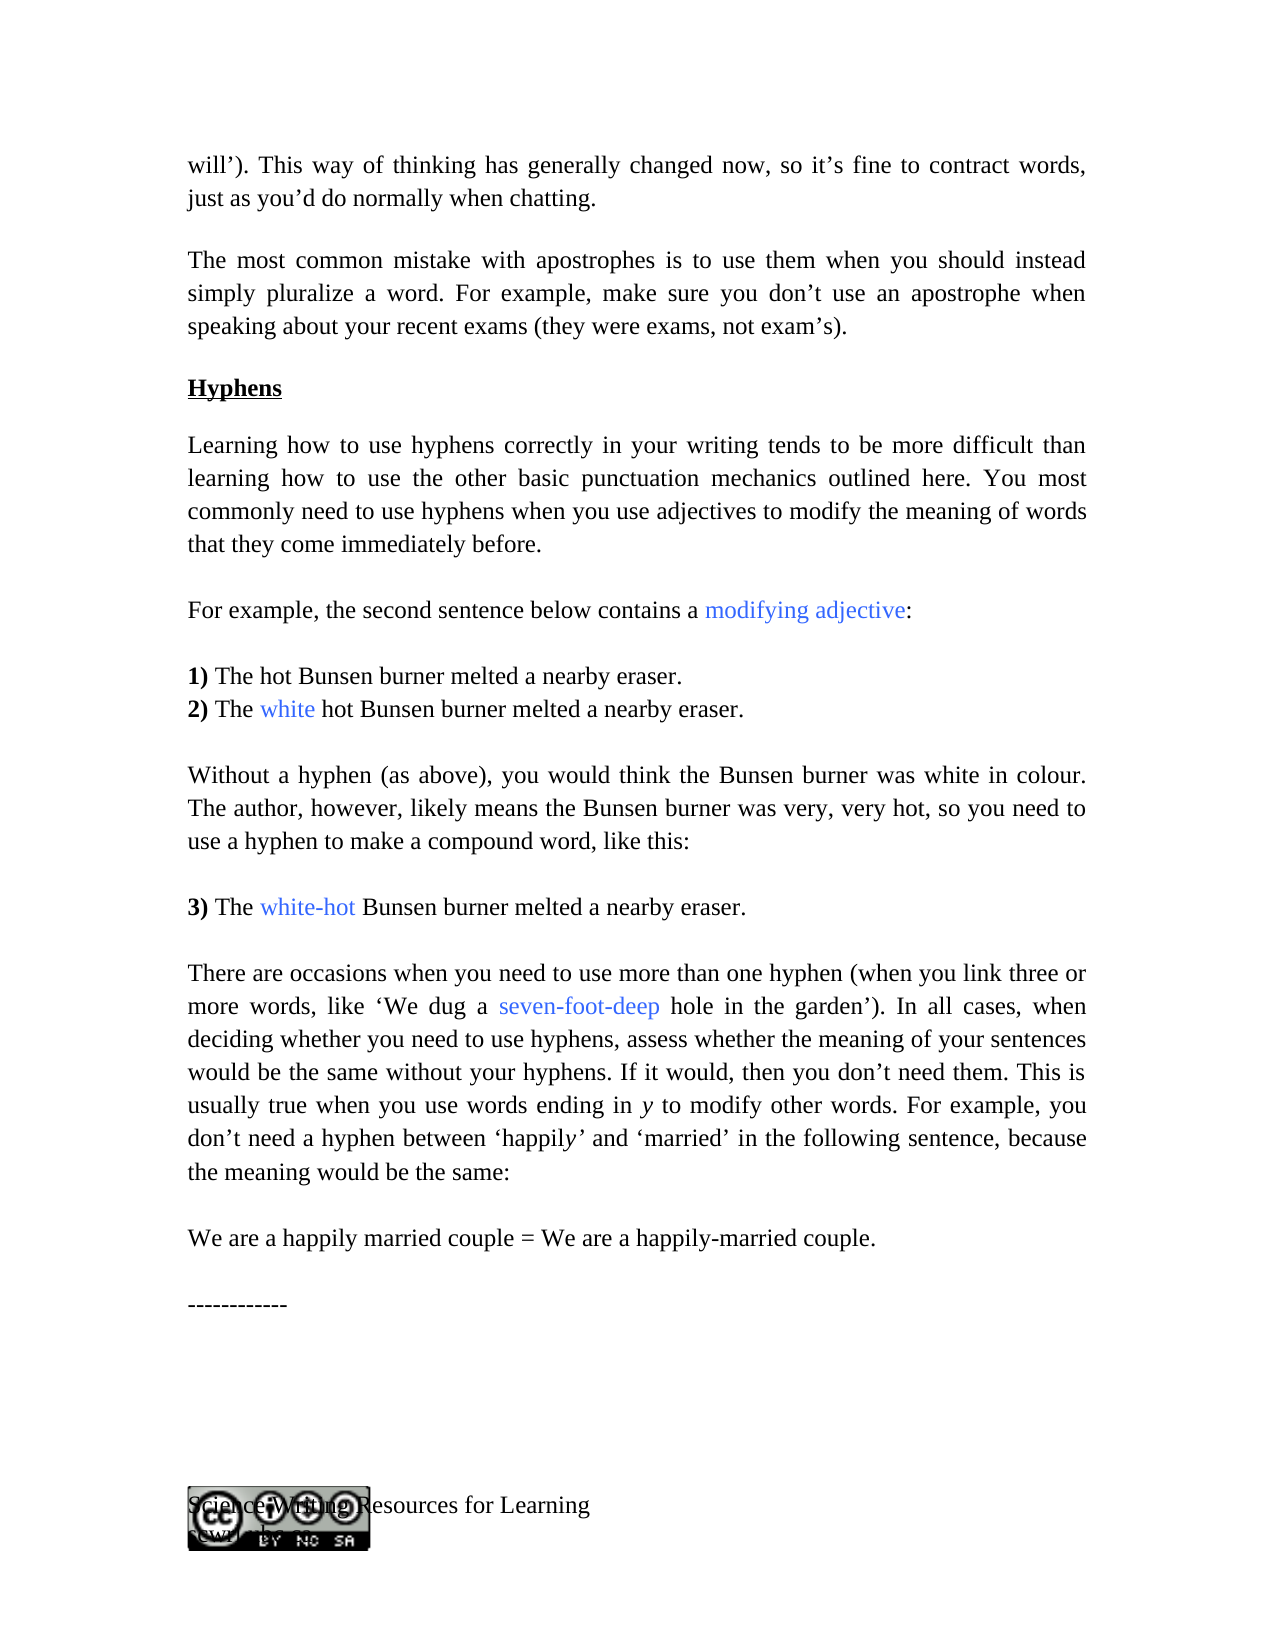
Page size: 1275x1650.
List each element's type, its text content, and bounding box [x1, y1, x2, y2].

text Hyphens [187, 373, 1087, 401]
text Learning how to use hyphens correctly in your writing tends to be more difficult than learning how to use the other basic punctuation mechanics outlined here. You most commonly need to use hyphens when you use adjectives to modify the meaning of words that they come immediately before. [187, 430, 1087, 558]
text 1) The hot Bunsen burner melted a nearby eraser. [187, 661, 1087, 690]
text 3) The white-hot Bunsen burner melted a nearby eraser. [187, 892, 1087, 921]
text 2) The white hot Bunsen burner melted a nearby eraser. [187, 694, 1087, 723]
text Without a hyphen (as above), you would think the Bunsen burner was white in colour. The author, however, likely means the Bunsen burner was very, very hot, so you need to use a hyphen to make a compound word, like this: [187, 760, 1087, 855]
picture [187, 1486, 371, 1551]
text The most common mistake with apostrophes is to use them when you should instead simply pluralize a word. For example, make sure you don’t use an apostrophe when speaking about your recent exams (they were exams, not exam’s). [187, 245, 1087, 339]
picture [360, 1498, 366, 1505]
text There are occasions when you need to use more than one hyphen (when you link three or more words, like ‘We dug a seven-foot-deep hole in the garden’). In all cases, when deciding whether you need to use hyphens, assess whether the meaning of your sentences would be the same without your hyphens. If it would, then you don’t need them. This is usually true when you use words ending in y to modify other words. For example, you don’t need a hyphen between ‘happily’ and ‘married’ in the following sentence, because the meaning would be the same: [187, 958, 1087, 1185]
text ------------ [187, 1289, 1087, 1317]
text For example, the second sentence below contains a modifying adjective: [187, 595, 1087, 624]
text We are a happily married couple = We are a happily-married couple. [187, 1223, 1087, 1251]
